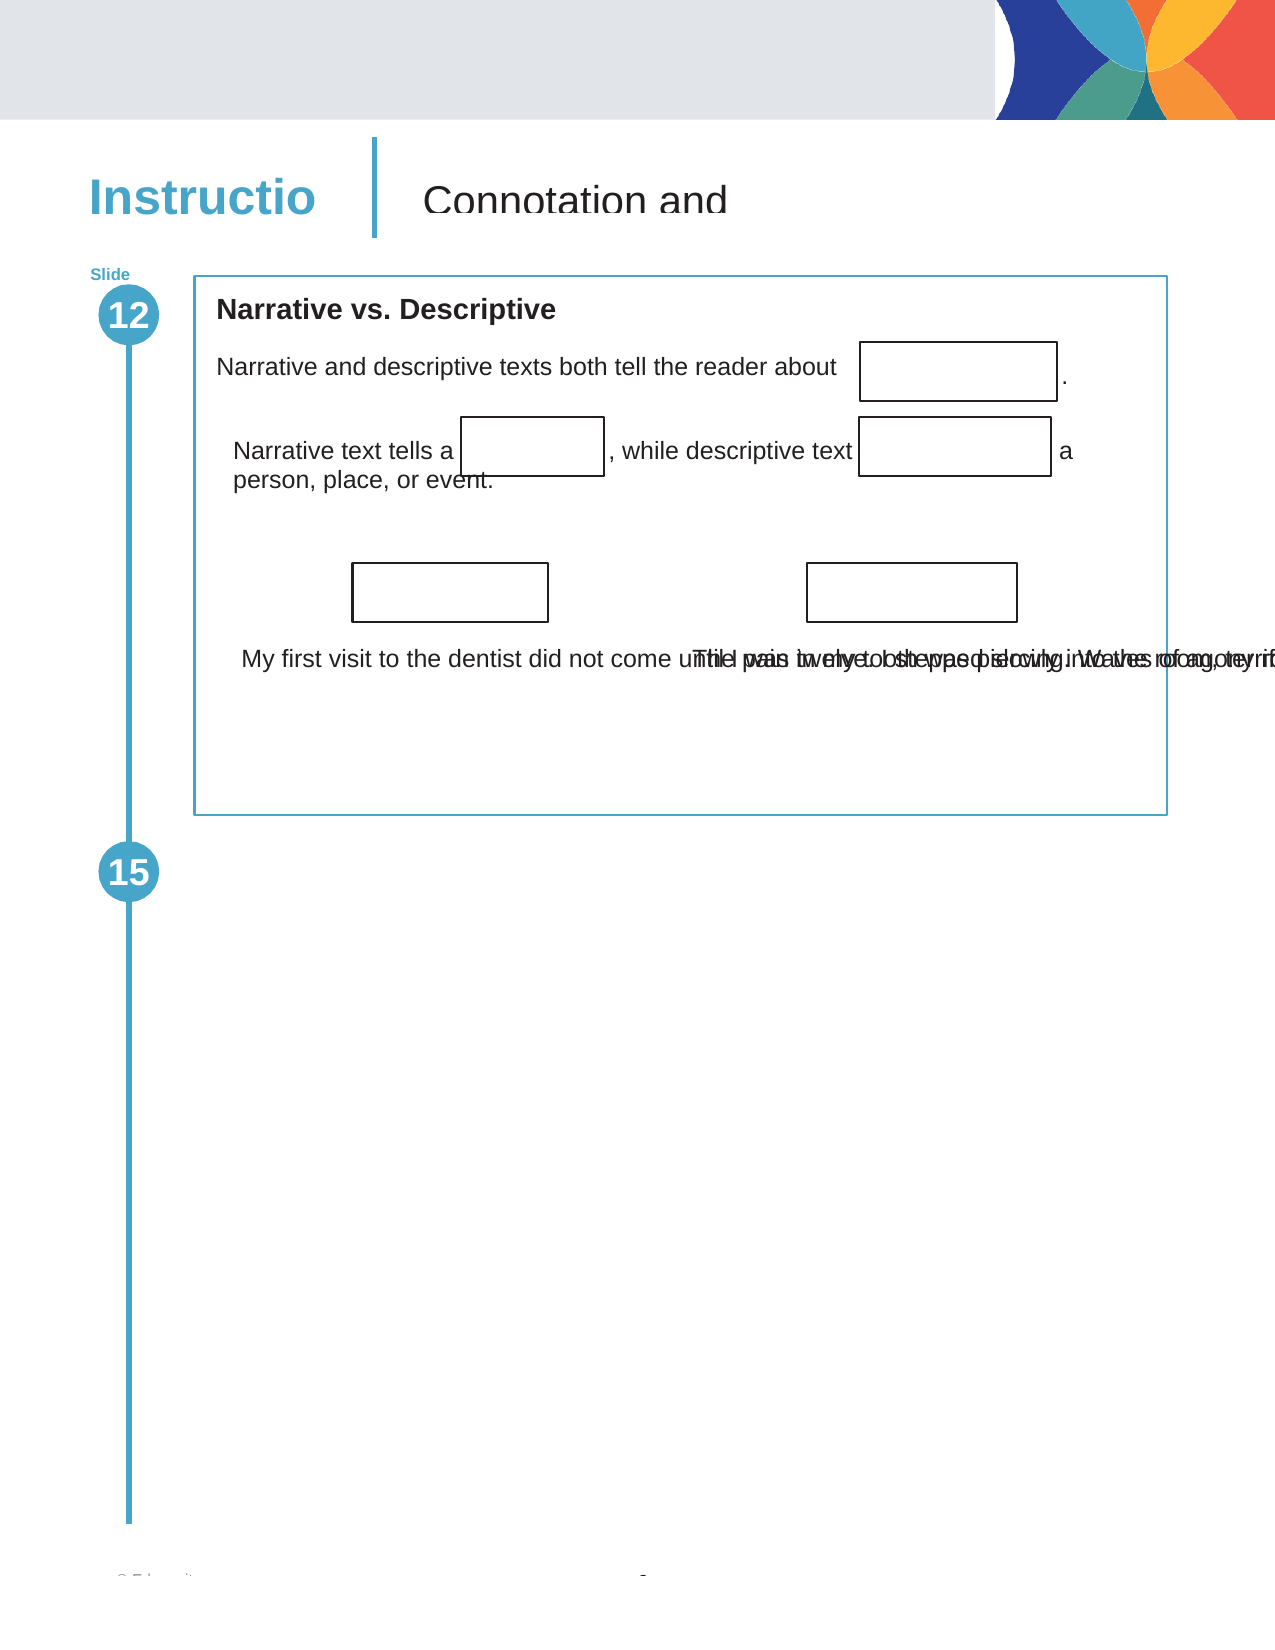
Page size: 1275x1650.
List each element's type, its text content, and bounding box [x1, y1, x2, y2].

text Slide [90, 264, 1179, 283]
picture [995, 0, 1275, 120]
